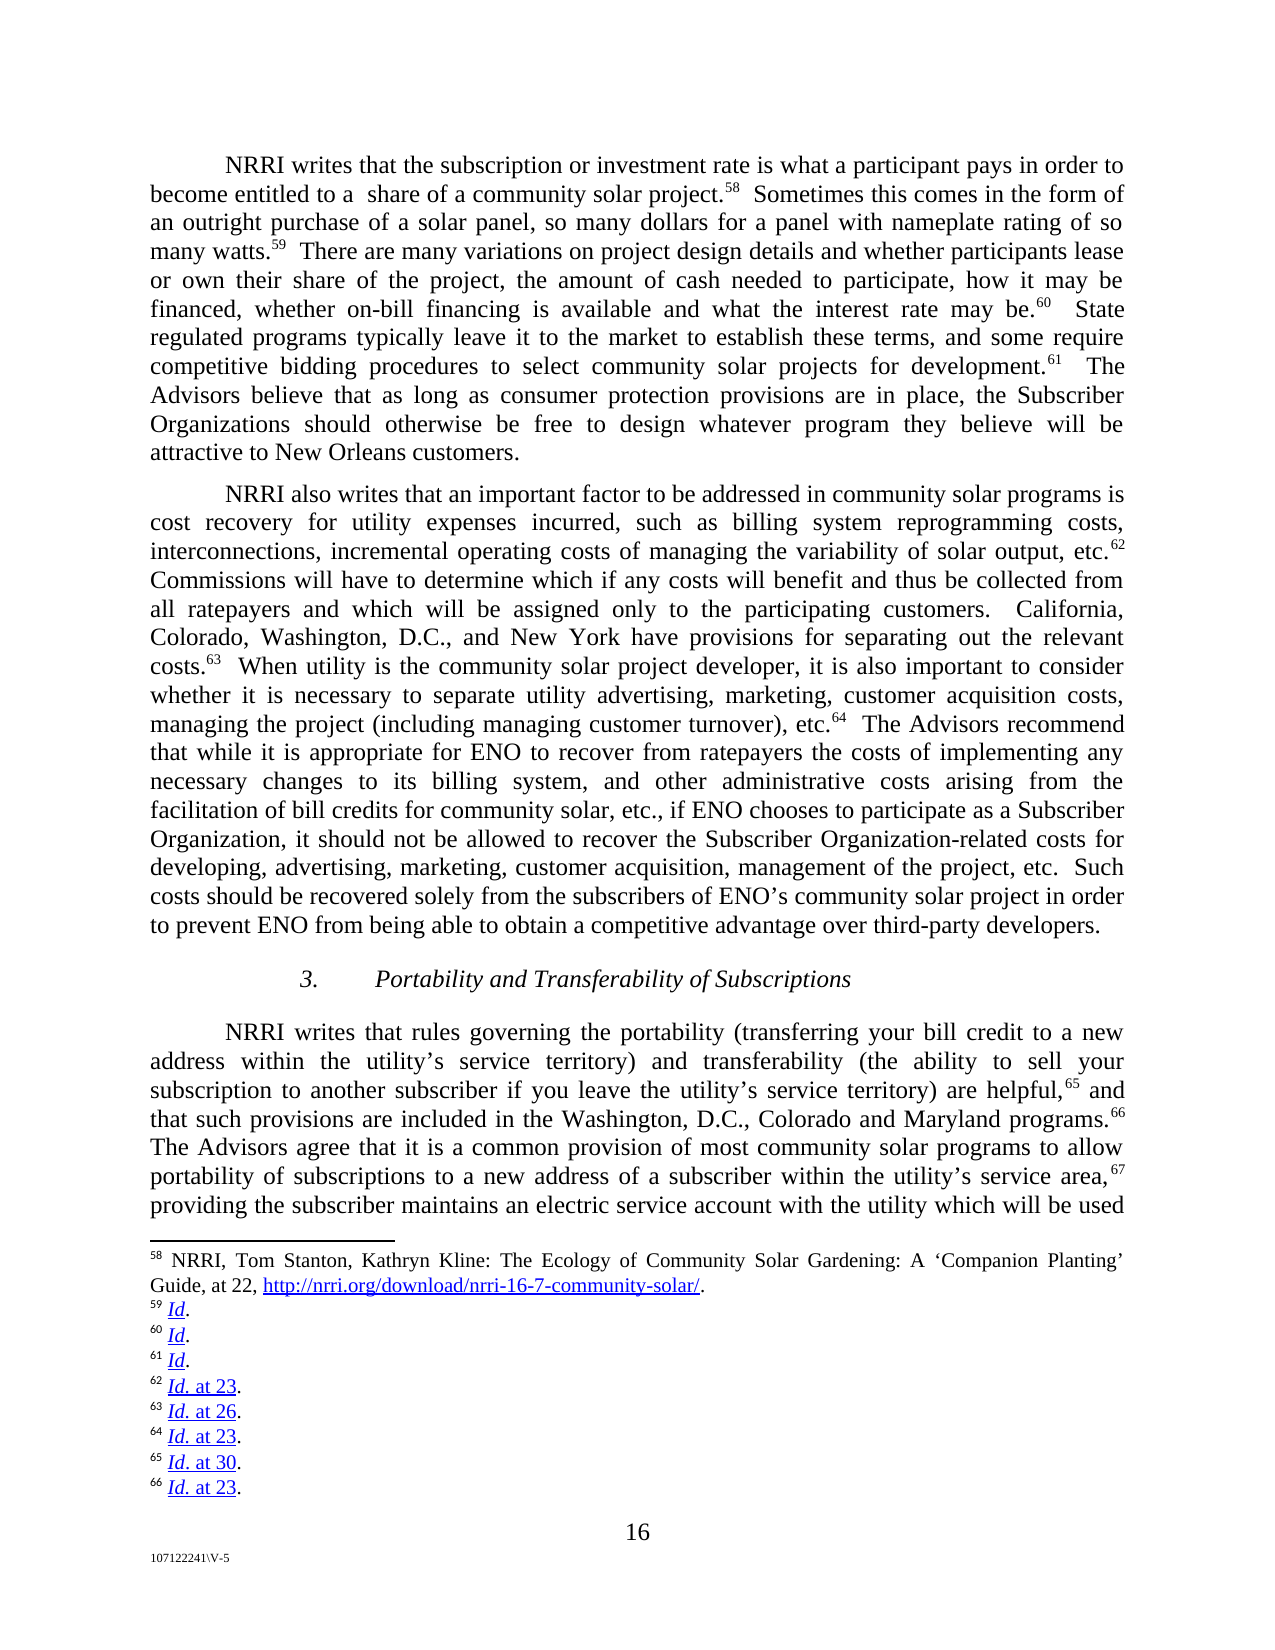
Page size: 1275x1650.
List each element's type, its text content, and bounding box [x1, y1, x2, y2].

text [150, 1017, 1125, 1219]
subtitle Portability and Transferability of Subscriptions [300, 964, 1125, 992]
text NRRI writes that the subscription or investment rate is what a participant pays in order to become entitled to a share of a community solar project. Sometimes this comes in the form of an outright purchase of a solar panel, so many dollars for a panel with nameplate rating of so many watts. There are many variations on project design details and whether participants lease or own their share of the project, the amount of cash needed to participate, how it may be financed, whether on-bill financing is available and what the interest rate may be. State regulated programs typically leave it to the market to establish these terms, and some require competitive bidding procedures to select community solar projects for development. The Advisors believe that as long as consumer protection provisions are in place, the Subscriber Organizations should otherwise be free to design whatever program they believe will be attractive to New Orleans customers. [150, 150, 1125, 466]
text NRRI also writes that an important factor to be addressed in community solar programs is cost recovery for utility expenses incurred, such as billing system reprogramming costs, interconnections, incremental operating costs of managing the variability of solar output, etc. Commissions will have to determine which if any costs will benefit and thus be collected from all ratepayers and which will be assigned only to the participating customers. California, Colorado, Washington, D.C., and New York have provisions for separating out the relevant costs. When utility is the community solar project developer, it is also important to consider whether it is necessary to separate utility advertising, marketing, customer acquisition costs, managing the project (including managing customer turnover), etc. The Advisors recommend that while it is appropriate for ENO to recover from ratepayers the costs of implementing any necessary changes to its billing system, and other administrative costs arising from the facilitation of bill credits for community solar, etc., if ENO chooses to participate as a Subscriber Organization, it should not be allowed to recover the Subscriber Organization-related costs for developing, advertising, marketing, customer acquisition, management of the project, etc. Such costs should be recovered solely from the subscribers of ENO’s community solar project in order to prevent ENO from being able to obtain a competitive advantage over third-party developers. [150, 479, 1125, 939]
